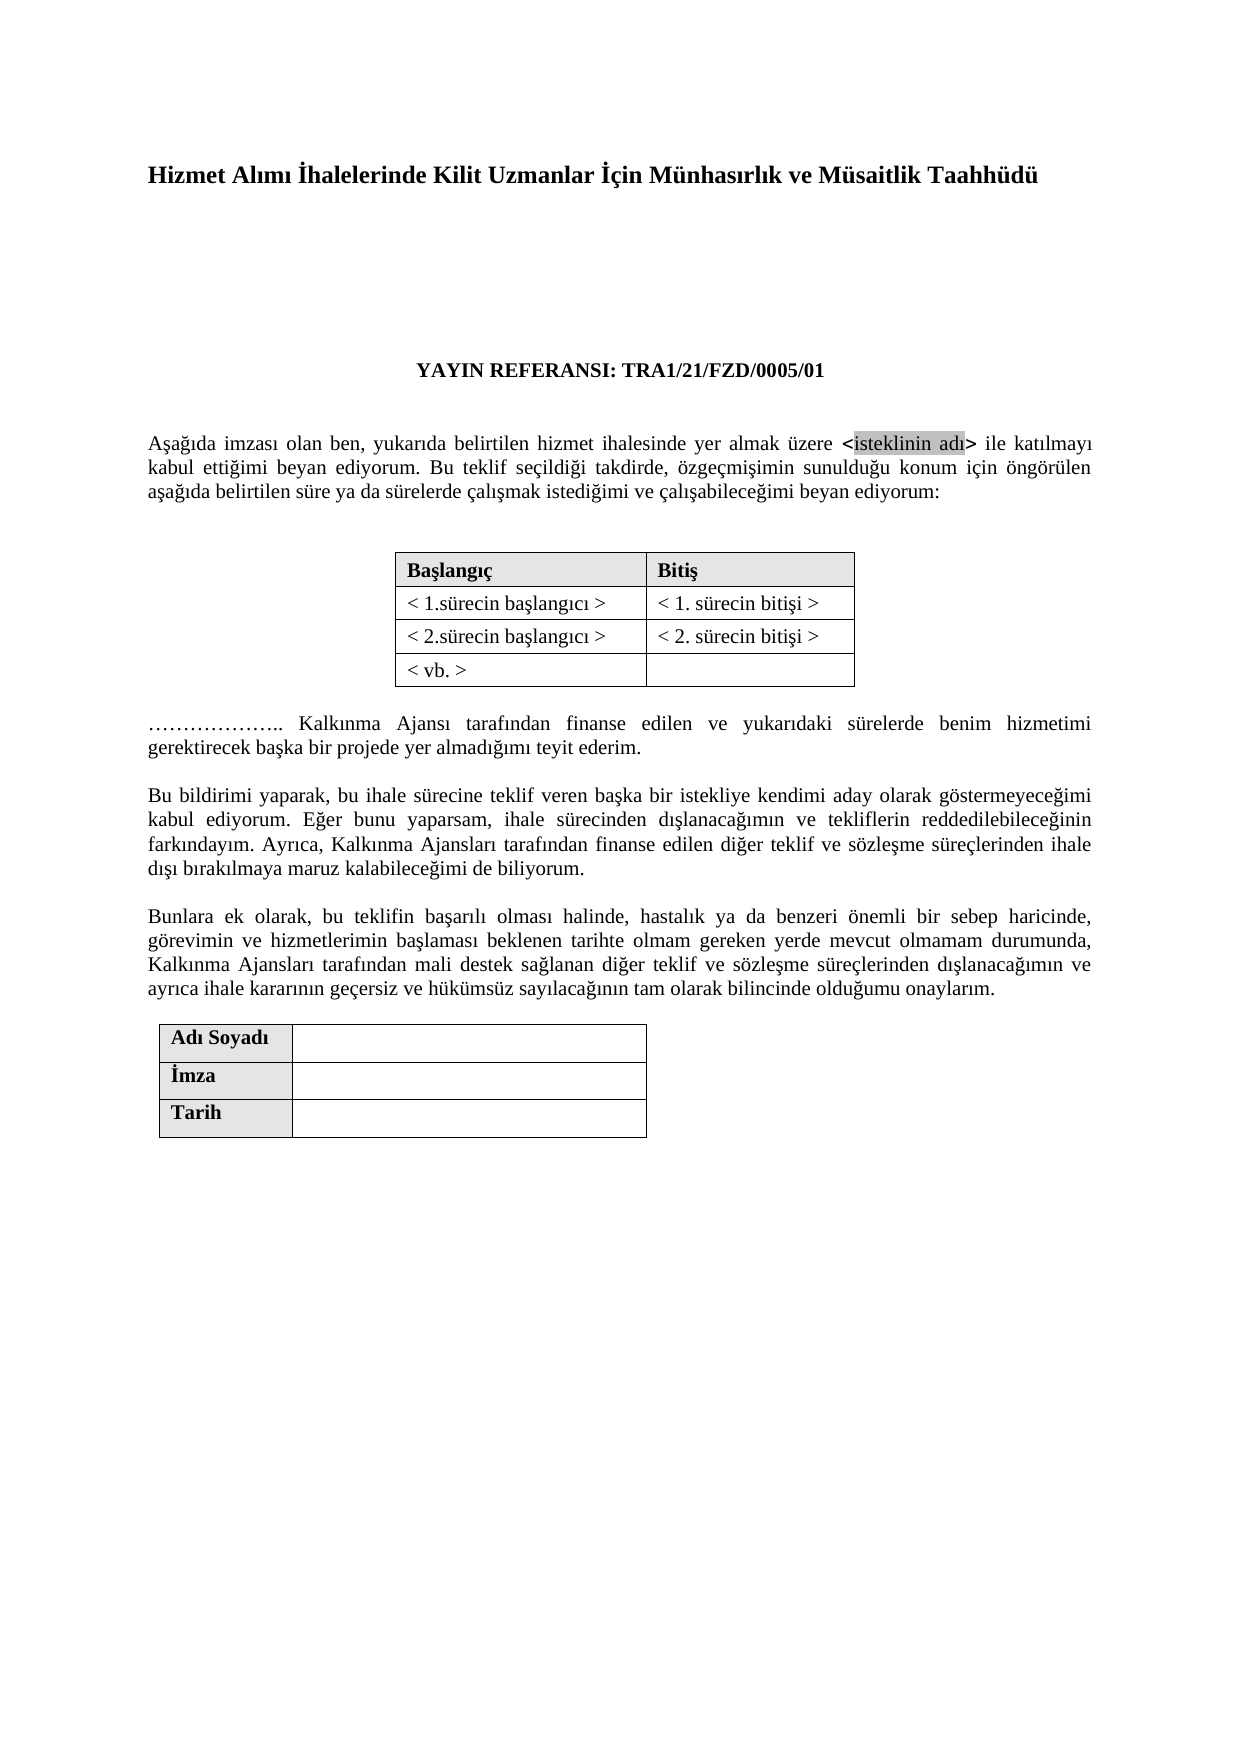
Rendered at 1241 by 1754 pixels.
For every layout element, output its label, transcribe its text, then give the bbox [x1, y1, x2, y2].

subtitle Hizmet Alımı İhalelerinde Kilit Uzmanlar İçin Münhasırlık ve Müsaitlik Taahhüdü [148, 160, 1093, 189]
table_cell < 2. sürecin bitişi > [647, 620, 854, 653]
table_cell [293, 1063, 646, 1099]
table_cell Tarih [160, 1100, 292, 1137]
text ……………….. Kalkınma Ajansı tarafından finanse edilen ve yukarıdaki sürelerde benim hizmetimi gerektirecek başka bir projede yer almadığımı teyit ederim. [148, 711, 1093, 759]
table_cell < 2.sürecin başlangıcı > [396, 620, 646, 653]
text Bu bildirimi yaparak, bu ihale sürecine teklif veren başka bir istekliye kendimi aday olarak göstermeyeceğimi kabul ediyorum. Eğer bunu yaparsam, ihale sürecinden dışlanacağımın ve tekliflerin reddedilebileceğinin farkındayım. Ayrıca, Kalkınma Ajansları tarafından finanse edilen diğer teklif ve sözleşme süreçlerinden ihale dışı bırakılmaya maruz kalabileceğimi de biliyorum. [148, 783, 1093, 879]
table_header Adı Soyadı [160, 1025, 292, 1062]
table_cell [293, 1100, 646, 1137]
table_cell < 1.sürecin başlangıcı > [396, 587, 646, 619]
title YAyın referansı: TRA1/21/FZD/0005/01 [148, 358, 1093, 382]
table_header Başlangıç [396, 553, 646, 586]
table_header Bitiş [647, 553, 854, 586]
text Bunlara ek olarak, bu teklifin başarılı olması halinde, hastalık ya da benzeri önemli bir sebep haricinde, görevimin ve hizmetlerimin başlaması beklenen tarihte olmam gereken yerde mevcut olmamam durumunda, Kalkınma Ajansları tarafından mali destek sağlanan diğer teklif ve sözleşme süreçlerinden dışlanacağımın ve ayrıca ihale kararının geçersiz ve hükümsüz sayılacağının tam olarak bilincinde olduğumu onaylarım. [148, 904, 1093, 1000]
table_header [293, 1025, 646, 1062]
table_cell [647, 654, 854, 686]
table_cell < vb. > [396, 654, 646, 686]
text Aşağıda imzası olan ben, yukarıda belirtilen hizmet ihalesinde yer almak üzere isteklinin adı ile katılmayı kabul ettiğimi beyan ediyorum. Bu teklif seçildiği takdirde, özgeçmişimin sunulduğu konum için öngörülen aşağıda belirtilen süre ya da sürelerde çalışmak istediğimi ve çalışabileceğimi beyan ediyorum: [148, 431, 1093, 503]
table_cell < 1. sürecin bitişi > [647, 587, 854, 619]
table_cell İmza [160, 1063, 292, 1099]
